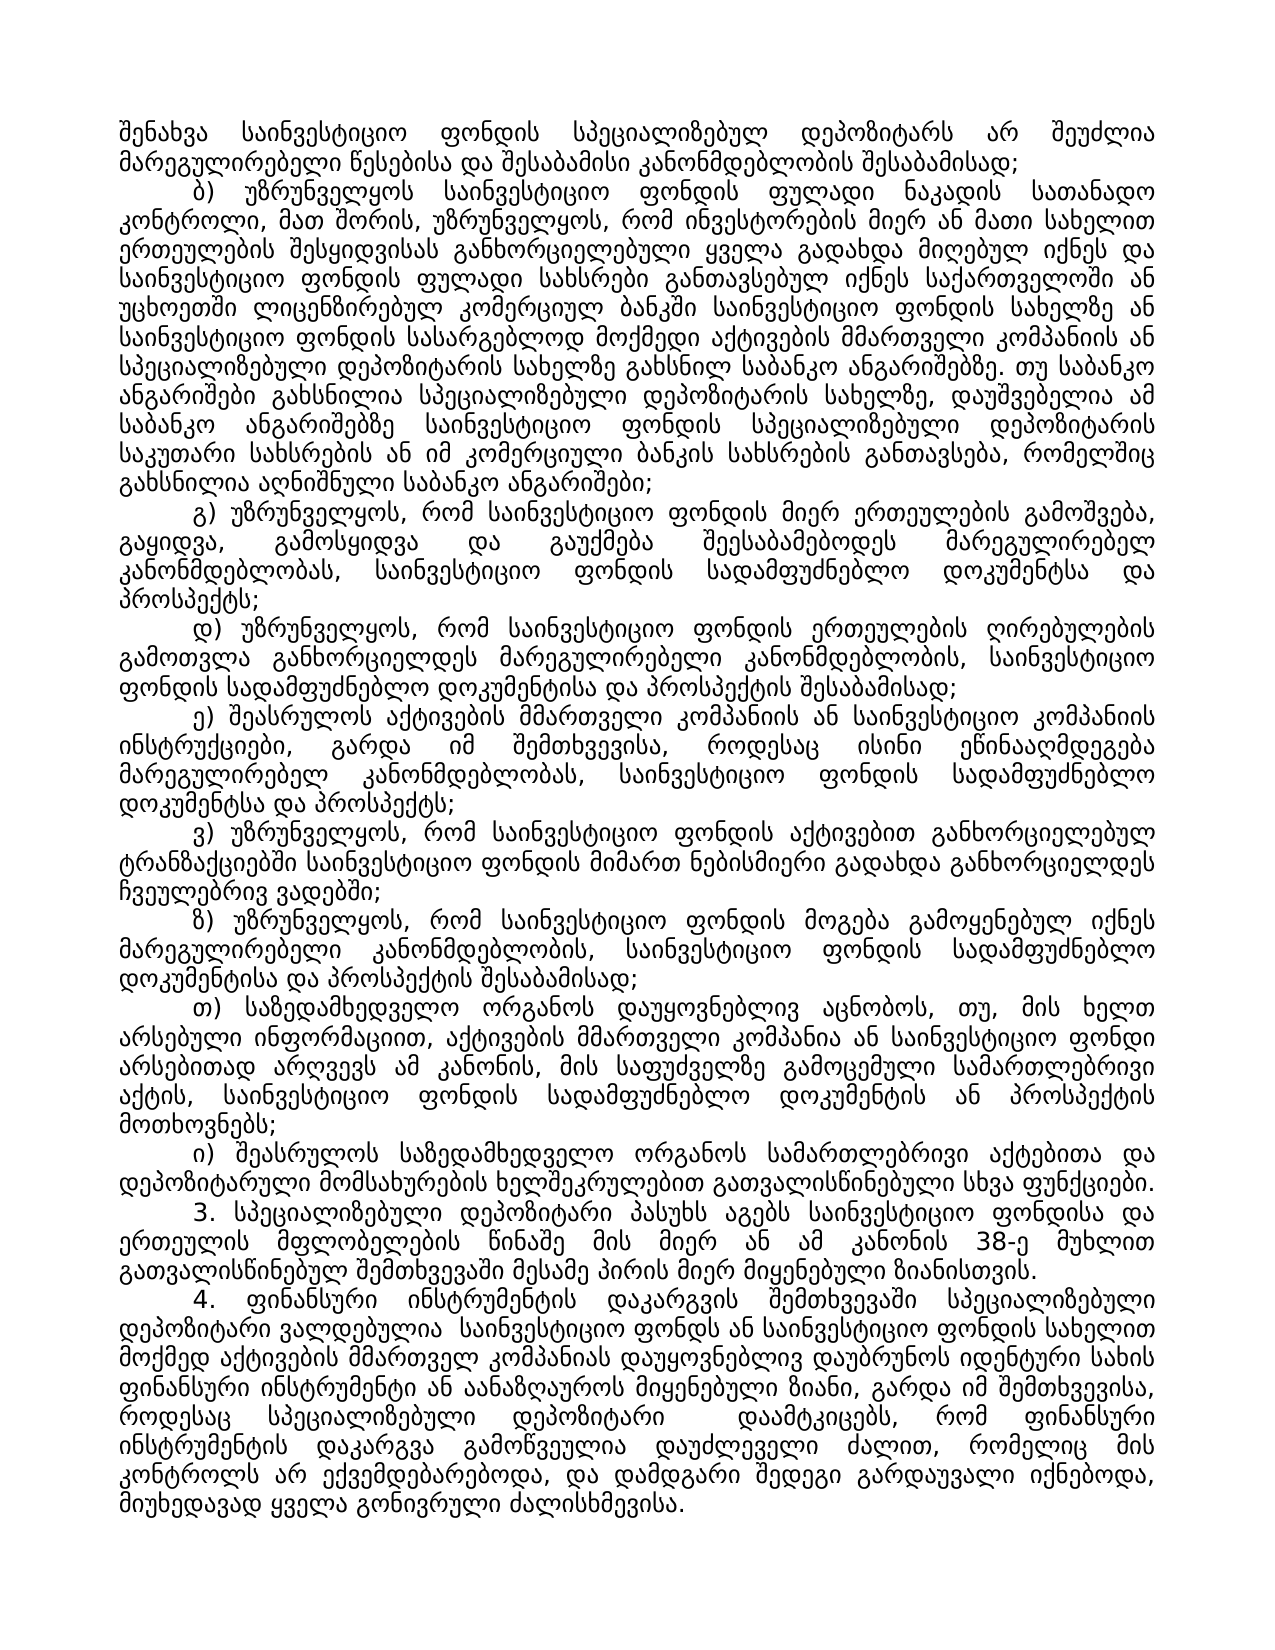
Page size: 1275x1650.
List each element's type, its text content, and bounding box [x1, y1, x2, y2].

text ი) შეასრულოს საზედამხედველო ორგანოს სამართლებრივი აქტებითა და დეპოზიტარული მომსახურების ხელშეკრულებით გათვალისწინებული სხვა ფუნქციები. [118, 1139, 1156, 1198]
text თ) საზედამხედველო ორგანოს დაუყოვნებლივ აცნობოს, თუ, მის ხელთ არსებული ინფორმაციით, აქტივების მმართველი კომპანია ან საინვესტიციო ფონდი არსებითად არღვევს ამ კანონის, მის საფუძველზე გამოცემული სამართლებრივი აქტის, საინვესტიციო ფონდის სადამფუძნებლო დოკუმენტის ან პროსპექტის მოთხოვნებს; [118, 993, 1156, 1139]
text დ) უზრუნველყოს, რომ საინვესტიციო ფონდის ერთეულების ღირებულების გამოთვლა განხორციელდეს მარეგულირებელი კანონმდებლობის, საინვესტიციო ფონდის სადამფუძნებლო დოკუმენტისა და პროსპექტის შესაბამისად; [118, 614, 1156, 702]
text 3. სპეციალიზებული დეპოზიტარი პასუხს აგებს საინვესტიციო ფონდისა და ერთეულის მფლობელების წინაშე მის მიერ ან ამ კანონის 38-ე მუხლით გათვალისწინებულ შემთხვევაში მესამე პირის მიერ მიყენებული ზიანისთვის. [118, 1198, 1156, 1285]
text ბ) უზრუნველყოს საინვესტიციო ფონდის ფულადი ნაკადის სათანადო კონტროლი, მათ შორის, უზრუნველყოს, რომ ინვესტორების მიერ ან მათი სახელით ერთეულების შესყიდვისას განხორციელებული ყველა გადახდა მიღებულ იქნეს და საინვესტიციო ფონდის ფულადი სახსრები განთავსებულ იქნეს საქართველოში ან უცხოეთში ლიცენზირებულ კომერციულ ბანკში საინვესტიციო ფონდის სახელზე ან საინვესტიციო ფონდის სასარგებლოდ მოქმედი აქტივების მმართველი კომპანიის ან სპეციალიზებული დეპოზიტარის სახელზე გახსნილ საბანკო ანგარიშებზე. თუ საბანკო ანგარიშები გახსნილია სპეციალიზებული დეპოზიტარის სახელზე, დაუშვებელია ამ საბანკო ანგარიშებზე საინვესტიციო ფონდის სპეციალიზებული დეპოზიტარის საკუთარი სახსრების ან იმ კომერციული ბანკის სახსრების განთავსება, რომელშიც გახსნილია აღნიშნული საბანკო ანგარიშები; [118, 177, 1156, 498]
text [118, 118, 1156, 177]
text 4. ფინანსური ინსტრუმენტის დაკარგვის შემთხვევაში სპეციალიზებული დეპოზიტარი ვალდებულია საინვესტიციო ფონდს ან საინვესტიციო ფონდის სახელით მოქმედ აქტივების მმართველ კომპანიას დაუყოვნებლივ დაუბრუნოს იდენტური სახის ფინანსური ინსტრუმენტი ან აანაზღაუროს მიყენებული ზიანი, გარდა იმ შემთხვევისა, როდესაც სპეციალიზებული დეპოზიტარი დაამტკიცებს, რომ ფინანსური ინსტრუმენტის დაკარგვა გამოწვეულია დაუძლეველი ძალით, რომელიც მის კონტროლს არ ექვემდებარებოდა, და დამდგარი შედეგი გარდაუვალი იქნებოდა, მიუხედავად ყველა გონივრული ძალისხმევისა. [118, 1285, 1156, 1518]
text ზ) უზრუნველყოს, რომ საინვესტიციო ფონდის მოგება გამოყენებულ იქნეს მარეგულირებელი კანონმდებლობის, საინვესტიციო ფონდის სადამფუძნებლო დოკუმენტისა და პროსპექტის შესაბამისად; [118, 906, 1156, 993]
text გ) უზრუნველყოს, რომ საინვესტიციო ფონდის მიერ ერთეულების გამოშვება, გაყიდვა, გამოსყიდვა და გაუქმება შეესაბამებოდეს მარეგულირებელ კანონმდებლობას, საინვესტიციო ფონდის სადამფუძნებლო დოკუმენტსა და პროსპექტს; [118, 498, 1156, 614]
text ვ) უზრუნველყოს, რომ საინვესტიციო ფონდის აქტივებით განხორციელებულ ტრანზაქციებში საინვესტიციო ფონდის მიმართ ნებისმიერი გადახდა განხორციელდეს ჩვეულებრივ ვადებში; [118, 818, 1156, 906]
text ე) შეასრულოს აქტივების მმართველი კომპანიის ან საინვესტიციო კომპანიის ინსტრუქციები, გარდა იმ შემთხვევისა, როდესაც ისინი ეწინააღმდეგება მარეგულირებელ კანონმდებლობას, საინვესტიციო ფონდის სადამფუძნებლო დოკუმენტსა და პროსპექტს; [118, 702, 1156, 818]
